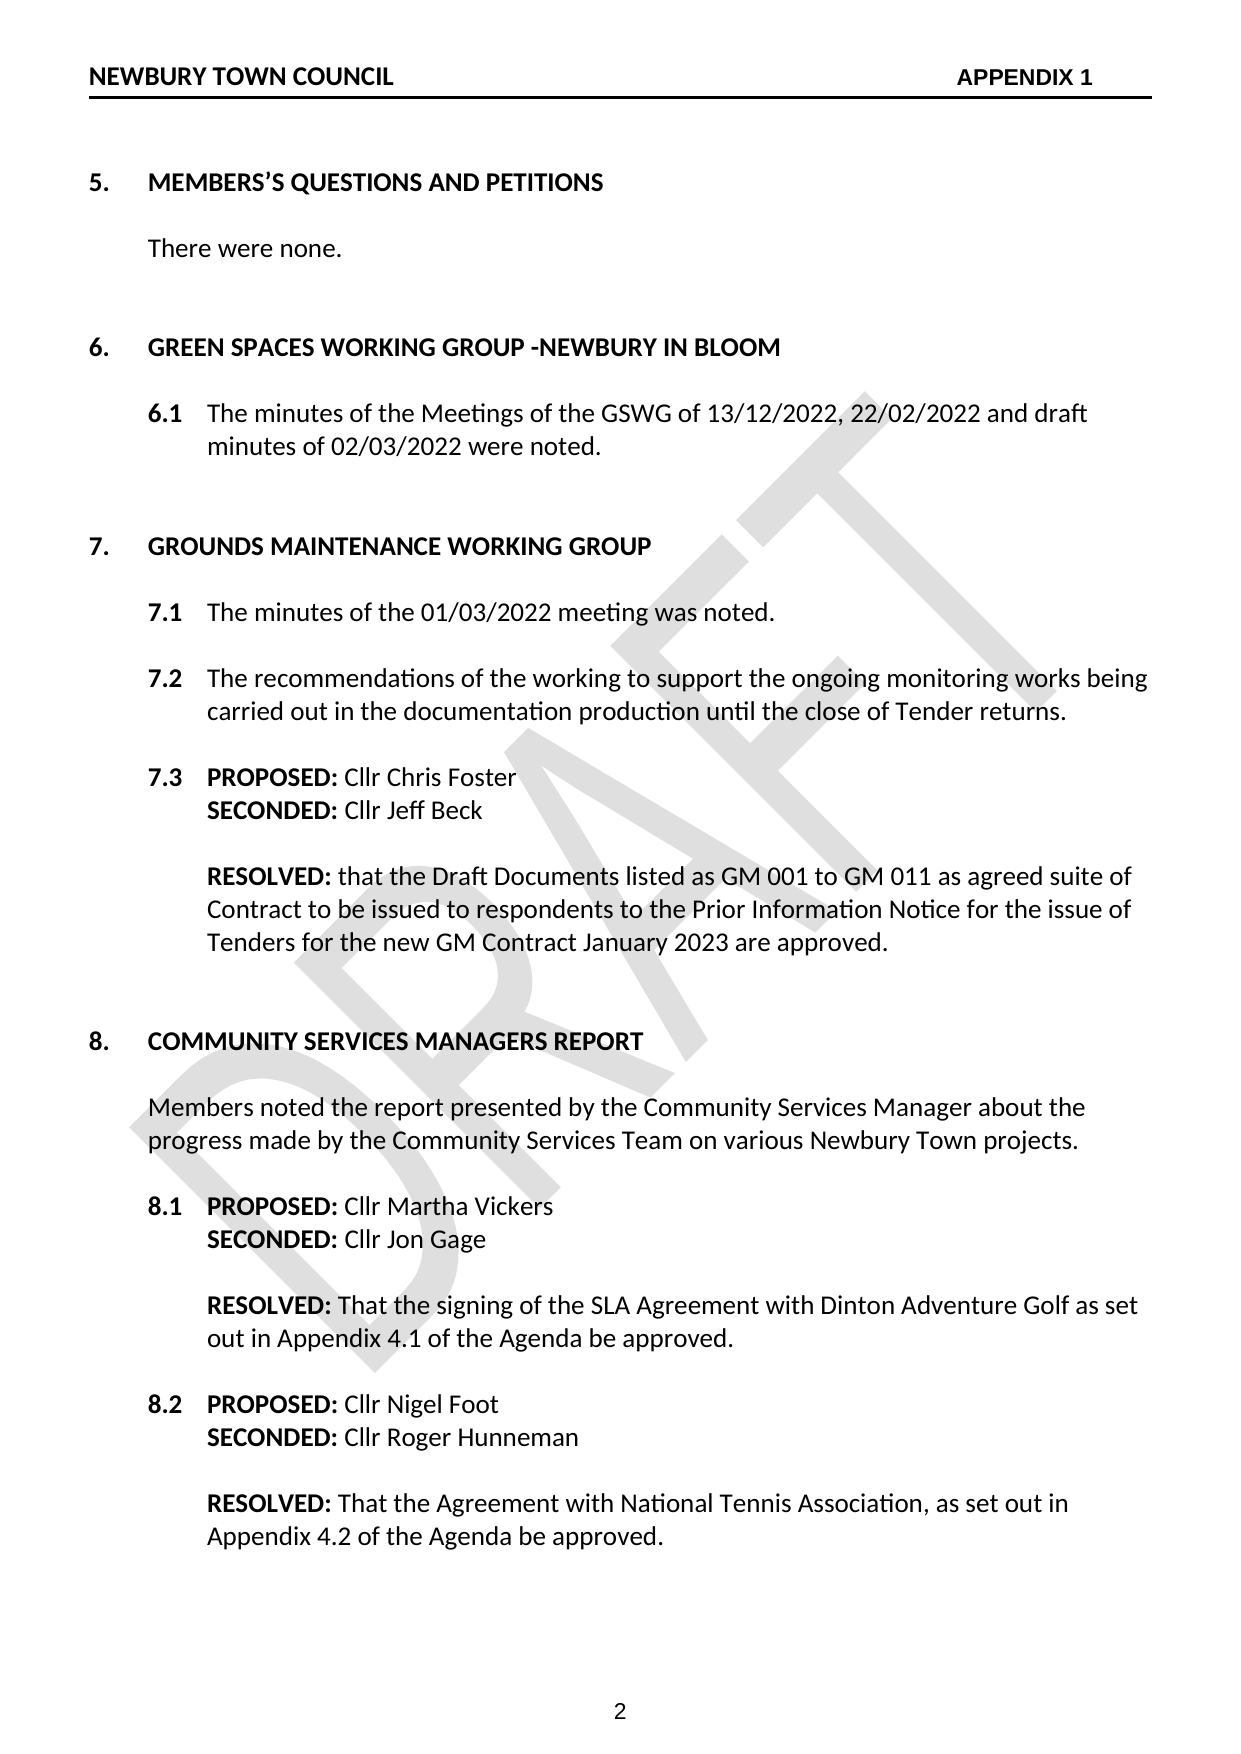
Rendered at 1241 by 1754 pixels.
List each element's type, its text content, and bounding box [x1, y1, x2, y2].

text RESOLVED: That the Agreement with National Tennis Association, as set out in Appendix 4.2 of the Agenda be approved. [207, 1486, 1152, 1552]
list COMMUNITY SERVICES MANAGERS REPORT [89, 1024, 1152, 1057]
text 7.1 The minutes of the 01/03/2022 meeting was noted. [148, 595, 1152, 628]
text RESOLVED: that the Draft Documents listed as GM 001 to GM 011 as agreed suite of Contract to be issued to respondents to the Prior Information Notice for the issue of Tenders for the new GM Contract January 2023 are approved. [207, 859, 1156, 958]
list MEMBERS’S QUESTIONS AND PETITIONS [89, 165, 1152, 198]
text 7.3 PROPOSED: Cllr Chris Foster [89, 760, 1156, 793]
text 8.2 PROPOSED: Cllr Nigel Foot [148, 1387, 1152, 1420]
list GREEN SPACES WORKING GROUP -NEWBURY IN BLOOM [89, 331, 1152, 363]
text 6.1 The minutes of the Meetings of the GSWG of 13/12/2022, 22/02/2022 and draft minutes of 02/03/2022 were noted. [148, 397, 1152, 463]
text RESOLVED: That the signing of the SLA Agreement with Dinton Adventure Golf as set out in Appendix 4.1 of the Agenda be approved. [207, 1288, 1152, 1354]
text 8.1 PROPOSED: Cllr Martha Vickers [89, 1189, 1156, 1222]
list GROUNDS MAINTENANCE WORKING GROUP [89, 529, 1152, 562]
text Members noted the report presented by the Community Services Manager about the progress made by the Community Services Team on various Newbury Town projects. [148, 1090, 1152, 1156]
text SECONDED: Cllr Jon Gage [164, 1222, 1156, 1255]
text 7.2 The recommendations of the working to support the ongoing monitoring works being carried out in the documentation production until the close of Tender returns. [148, 661, 1152, 727]
text SECONDED: Cllr Jeff Beck [164, 793, 1156, 826]
text SECONDED: Cllr Roger Hunneman [118, 1420, 1152, 1453]
text There were none. [148, 231, 1152, 264]
